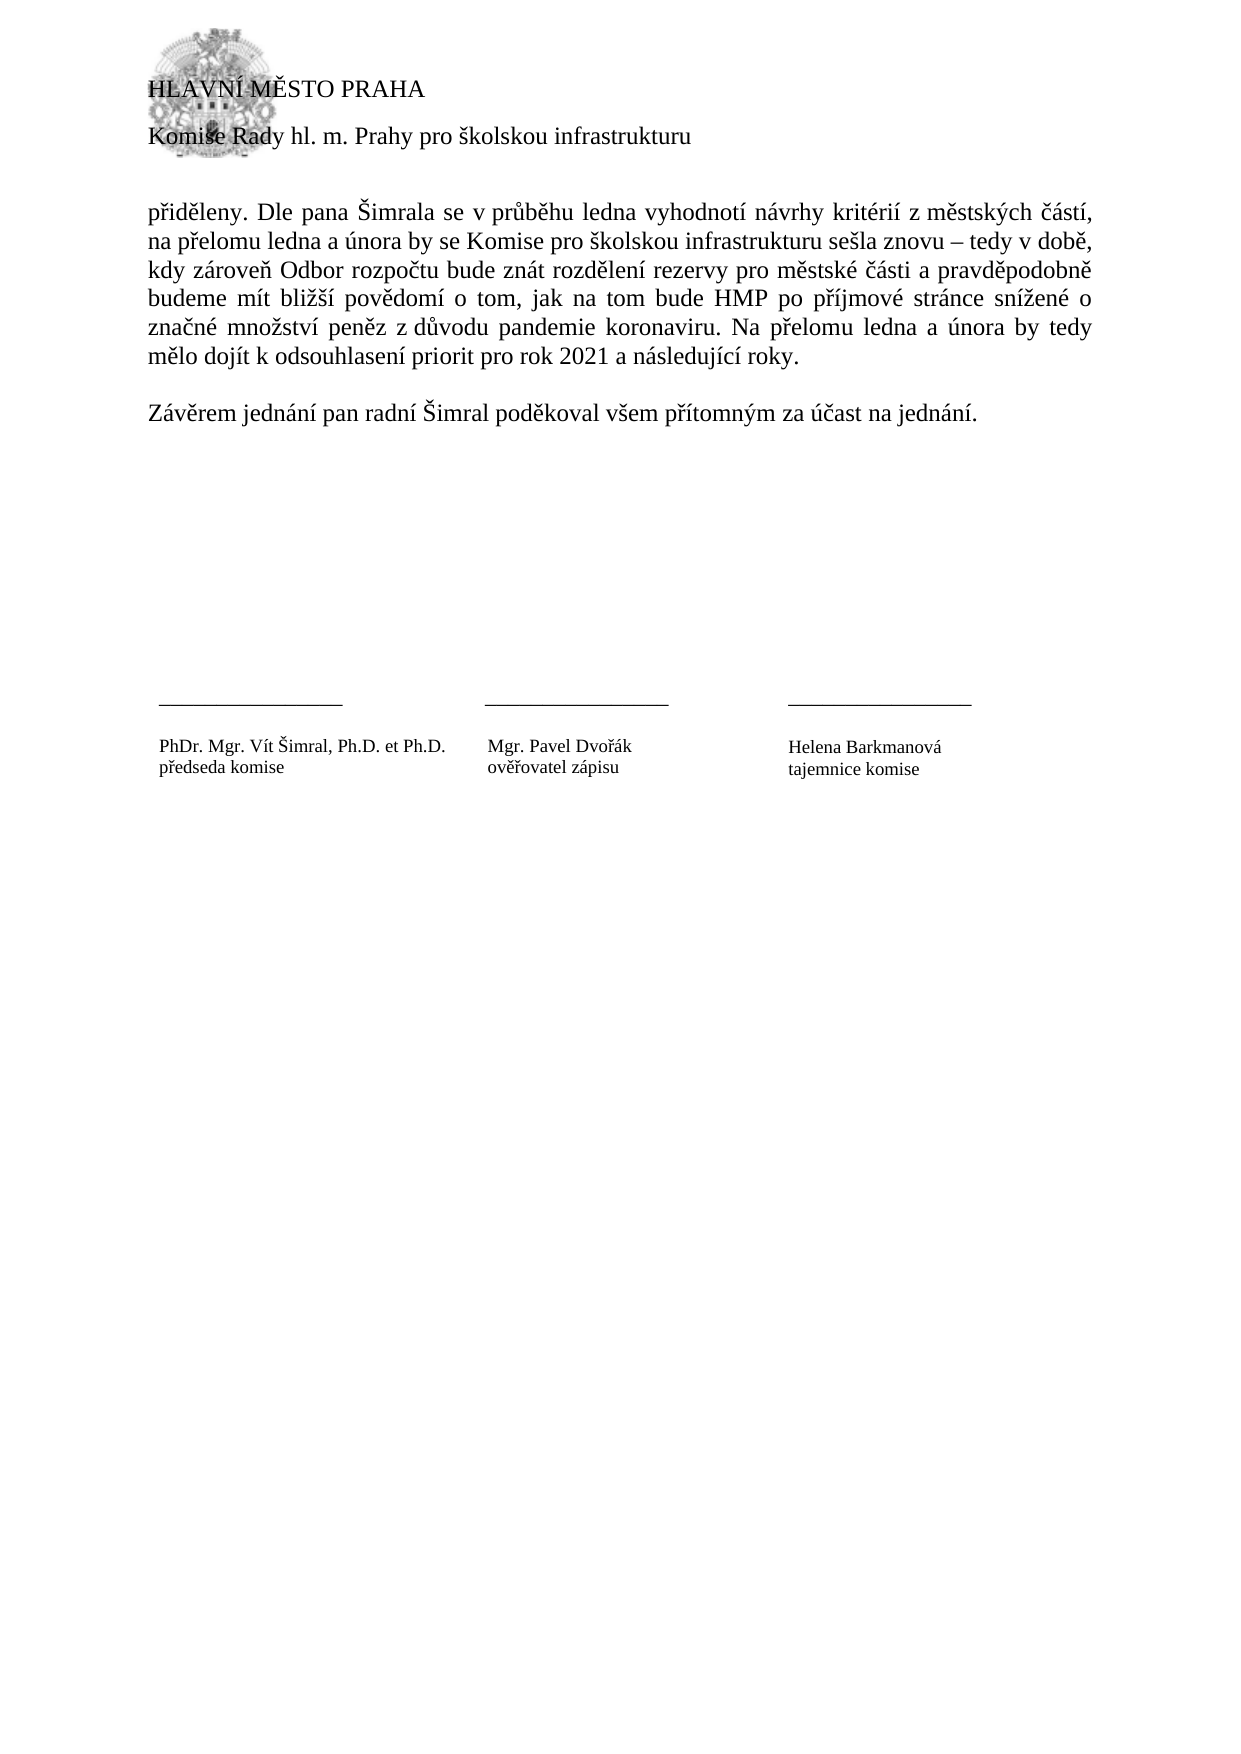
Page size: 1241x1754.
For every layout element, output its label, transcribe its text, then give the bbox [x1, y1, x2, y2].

table_header ________________ Mgr. Pavel Dvořák ověřovatel zápisu [462, 682, 777, 852]
table_header ________________ Helena Barkmanová tajemnice komise [777, 682, 1092, 852]
text Závěrem jednání pan radní Šimral poděkoval všem přítomným za účast na jednání. [148, 398, 1093, 427]
picture [147, 28, 278, 158]
table_header ________________ PhDr. Mgr. Vít Šimral, Ph.D. et Ph.D. předseda komise [148, 682, 462, 852]
